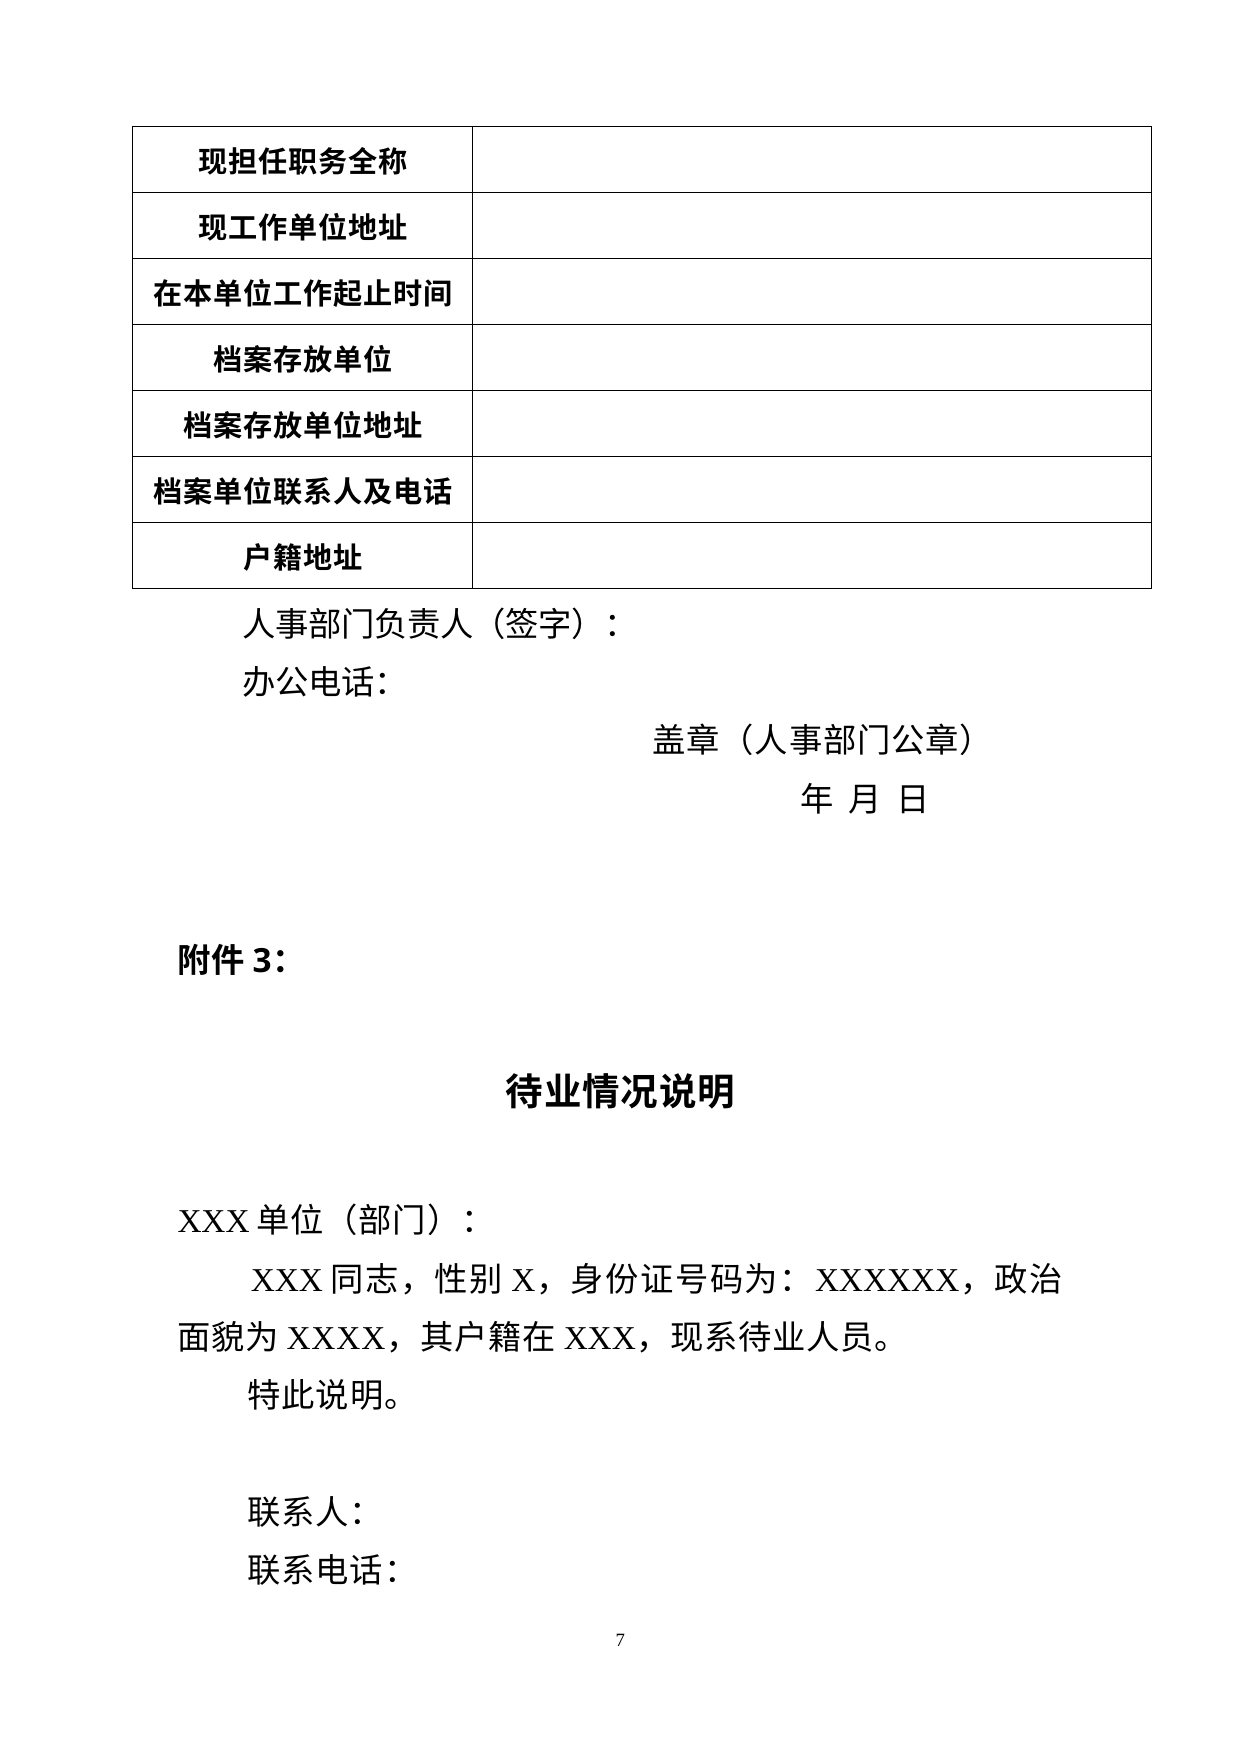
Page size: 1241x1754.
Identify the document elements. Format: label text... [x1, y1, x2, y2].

table_cell [473, 325, 1151, 390]
table_cell 现工作单位地址 [133, 193, 472, 258]
table_cell [473, 391, 1151, 456]
text 联系人： [177, 1478, 1063, 1536]
text 附件3： [177, 926, 1063, 991]
table_cell 档案存放单位 [133, 325, 472, 390]
table_cell [473, 457, 1151, 522]
text 盖章（人事部门公章） [177, 706, 993, 764]
text XXX单位（部门）： [177, 1186, 1063, 1244]
text XXX同志，性别X，身份证号码为：XXXXXX，政治面貌为XXXX，其户籍在XXX，现系待业人员。 [177, 1244, 1063, 1361]
table_cell 档案存放单位地址 [133, 391, 472, 456]
table_cell 户籍地址 [133, 523, 472, 588]
text 办公电话： [177, 648, 1063, 706]
text 人事部门负责人（签字）： [177, 589, 1063, 648]
text 待业情况说明 [177, 1056, 1063, 1121]
table_cell 在本单位工作起止时间 [133, 259, 472, 324]
table_cell [473, 127, 1151, 192]
text 特此说明。 [177, 1361, 1063, 1419]
table_cell 档案单位联系人及电话 [133, 457, 472, 522]
table_cell [473, 193, 1151, 258]
text 年 月 日 [177, 764, 930, 823]
table_cell [473, 523, 1151, 588]
table_cell 现担任职务全称 [133, 127, 472, 192]
text 联系电话： [177, 1536, 1063, 1594]
table_cell [473, 259, 1151, 324]
